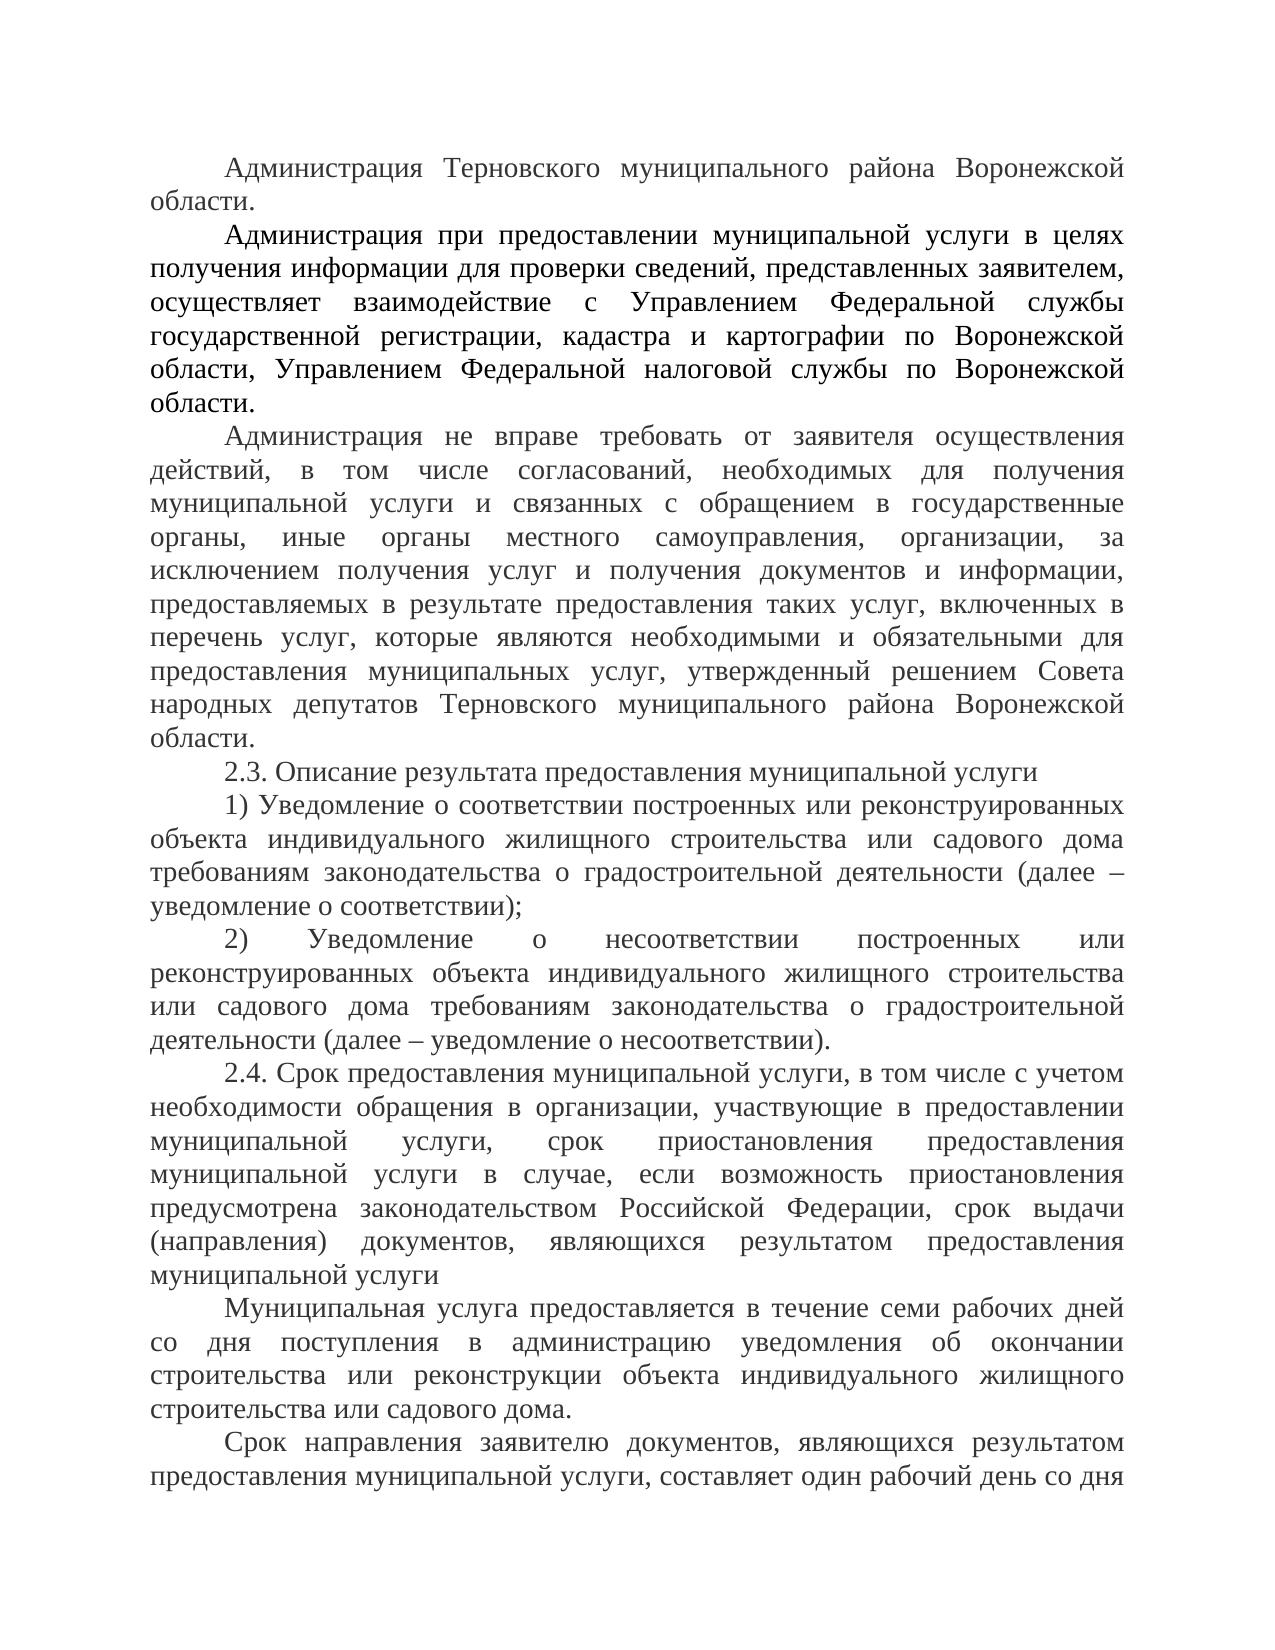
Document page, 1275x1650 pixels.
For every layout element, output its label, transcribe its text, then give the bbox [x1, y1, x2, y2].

text Администрация при предоставлении муниципальной услуги в целях получения информации для проверки сведений, представленных заявителем, осуществляет взаимодействие с Управлением Федеральной службы государственной регистрации, кадастра и картографии по Воронежской области, Управлением Федеральной налоговой службы по Воронежской области. [150, 217, 1125, 418]
text 2.4. Срок предоставления муниципальной услуги, в том числе с учетом необходимости обращения в организации, участвующие в предоставлении муниципальной услуги, срок приостановления предоставления муниципальной услуги в случае, если возможность приостановления предусмотрена законодательством Российской Федерации, срок выдачи (направления) документов, являющихся результатом предоставления муниципальной услуги [150, 1056, 1125, 1290]
text 2.3. Описание результата предоставления муниципальной услуги [150, 754, 1125, 787]
text 1) Уведомление о соответствии построенных или реконструированных объекта индивидуального жилищного строительства или садового дома требованиям законодательства о градостроительной деятельности (далее – уведомление о соответствии); [150, 787, 1125, 921]
text Администрация Терновского муниципального района Воронежской области. [150, 150, 1125, 217]
text Муниципальная услуга предоставляется в течение семи рабочих дней со дня поступления в администрацию уведомления об окончании строительства или реконструкции объекта индивидуального жилищного строительства или садового дома. [150, 1290, 1125, 1424]
text 2) Уведомление о несоответствии построенных или реконструированных объекта индивидуального жилищного строительства или садового дома требованиям законодательства о градостроительной деятельности (далее – уведомление о несоответствии). [150, 921, 1125, 1056]
text Администрация не вправе требовать от заявителя осуществления действий, в том числе согласований, необходимых для получения муниципальной услуги и связанных с обращением в государственные органы, иные органы местного самоуправления, организации, за исключением получения услуг и получения документов и информации, предоставляемых в результате предоставления таких услуг, включенных в перечень услуг, которые являются необходимыми и обязательными для предоставления муниципальных услуг, утвержденный решением Совета народных депутатов Терновского муниципального района Воронежской области. [150, 418, 1125, 754]
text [150, 1424, 1125, 1492]
